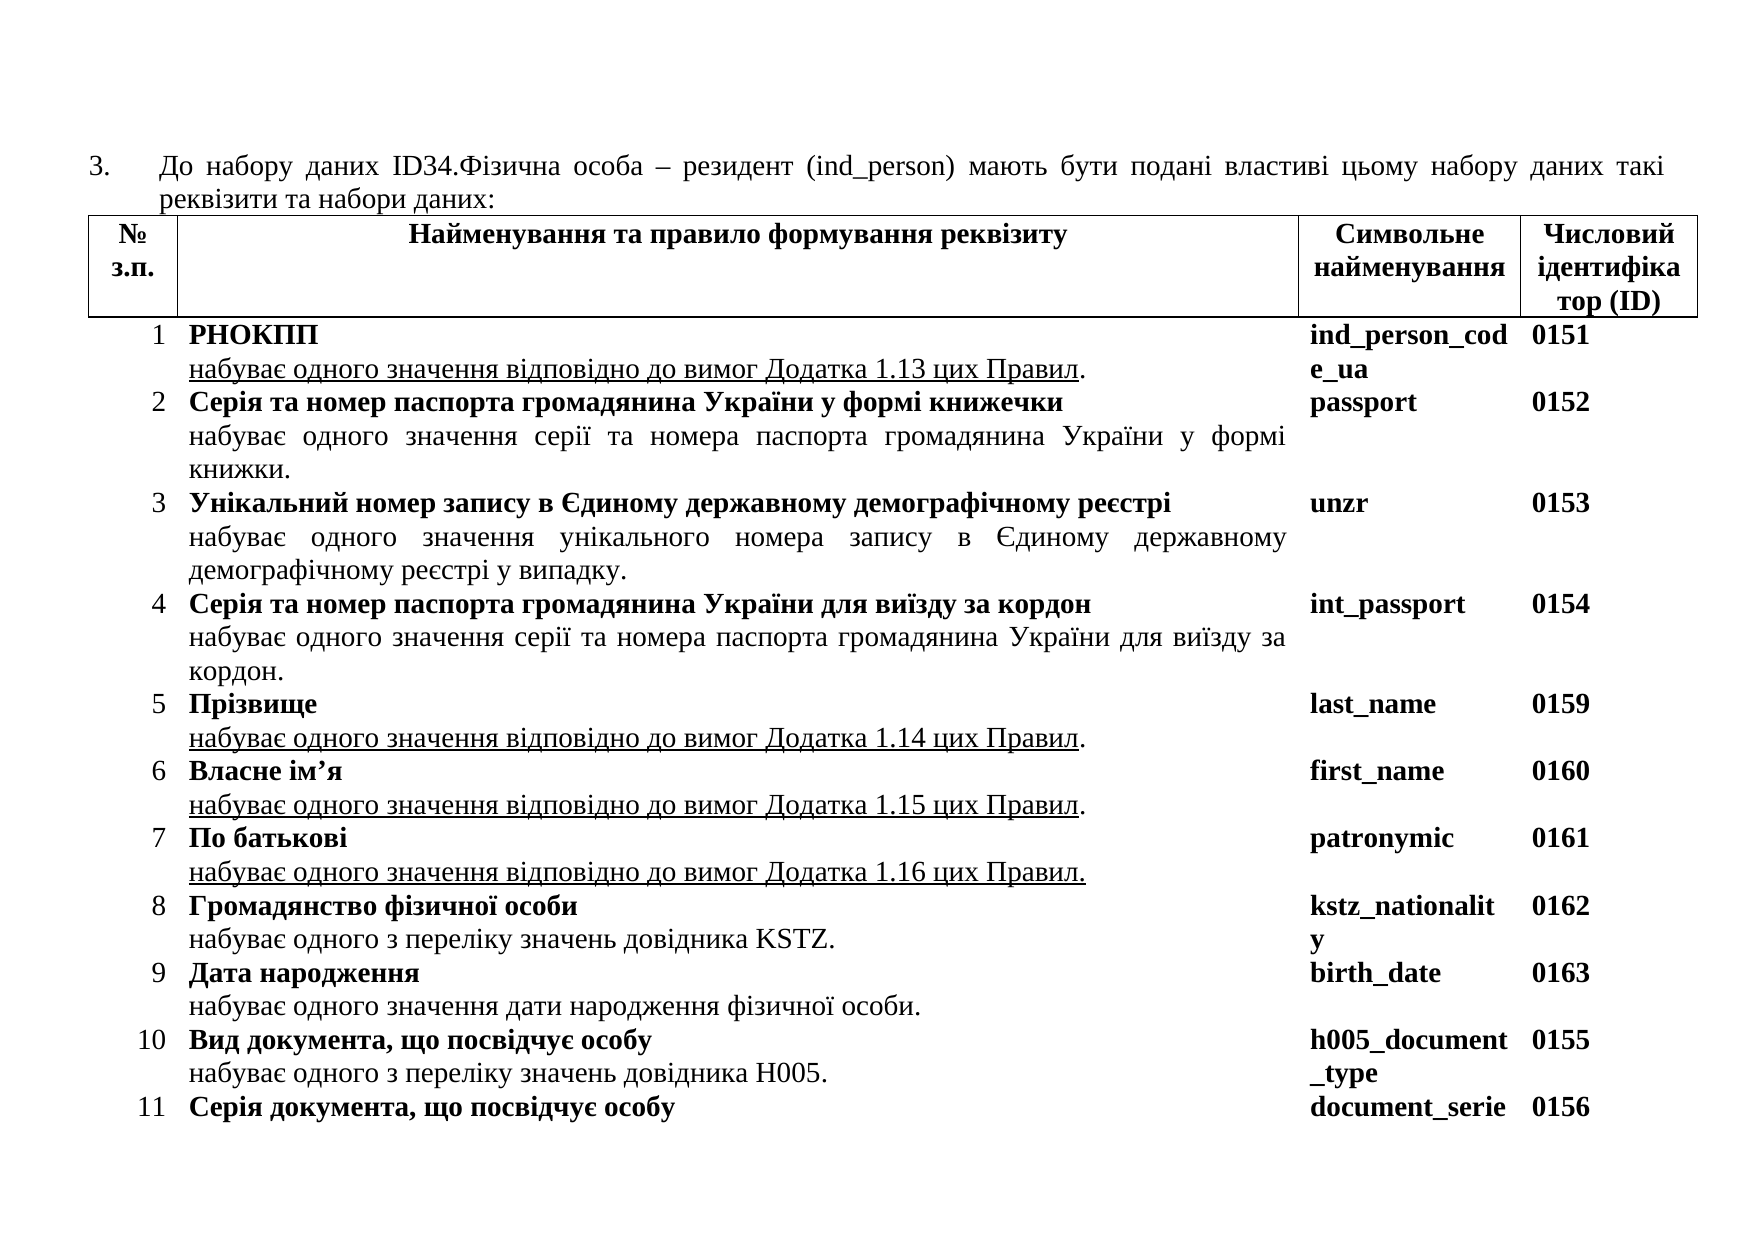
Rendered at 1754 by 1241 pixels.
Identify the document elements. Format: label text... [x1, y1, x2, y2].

table_cell 5 [89, 686, 177, 753]
table_cell 11 [89, 1089, 177, 1122]
table_cell 8 [89, 888, 177, 955]
table_cell h005_document_type [1299, 1022, 1520, 1089]
table_cell Власне ім’я набуває одного значення відповідно до вимог Додатка 1.15 цих Правил. [177, 754, 1299, 821]
table_cell 10 [89, 1022, 177, 1089]
list До набору даних ID34.Фізична особа – резидент (ind_person) мають бути подані властиві цьому набору даних такі реквізити та набори даних: [88, 148, 1665, 215]
table_cell 2 [89, 385, 177, 485]
table_cell 3 [89, 485, 177, 586]
table_cell Унікальний номер запису в Єдиному державному демографічному реєстрі набуває одного значення унікального номера запису в Єдиному державному демографічному реєстрі у випадку. [177, 485, 1299, 586]
table_cell 4 [89, 586, 177, 686]
table_cell 0159 [1520, 686, 1697, 753]
table_cell 0161 [1520, 821, 1697, 888]
table_cell 0162 [1520, 888, 1697, 955]
table_cell По батькові набуває одного значення відповідно до вимог Додатка 1.16 цих Правил. [177, 821, 1299, 888]
table_cell birth_date [1299, 955, 1520, 1022]
table_cell 0151 [1520, 318, 1697, 384]
table_cell unzr [1299, 485, 1520, 586]
table_cell int_passport [1299, 586, 1520, 686]
table_cell document_series [1299, 1089, 1520, 1122]
table_cell 7 [89, 821, 177, 888]
table_cell Прізвище набуває одного значення відповідно до вимог Додатка 1.14 цих Правил. [177, 686, 1299, 753]
table_header Числовий ідентифікатор (ID) [1521, 216, 1697, 316]
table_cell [177, 1089, 1299, 1122]
table_cell Громадянство фізичної особи набуває одного з переліку значень довідника KSTZ. [177, 888, 1299, 955]
table_cell 0155 [1520, 1022, 1697, 1089]
table_header № з.п. [89, 216, 177, 316]
table_cell 0156 [1520, 1089, 1697, 1122]
table_cell first_name [1299, 754, 1520, 821]
table_header Найменування та правило формування реквізиту [178, 216, 1298, 316]
table_cell 0154 [1520, 586, 1697, 686]
table_cell patronymic [1299, 821, 1520, 888]
table_cell 1 [89, 318, 177, 384]
table_cell 0152 [1520, 385, 1697, 485]
table_cell 0160 [1520, 754, 1697, 821]
table_cell 9 [89, 955, 177, 1022]
table_cell 0163 [1520, 955, 1697, 1022]
table_cell Вид документа, що посвідчує особу набуває одного з переліку значень довідника H005. [177, 1022, 1299, 1089]
table_cell Серія та номер паспорта громадянина України для виїзду за кордон набуває одного значення серії та номера паспорта громадянина України для виїзду за кордон. [177, 586, 1299, 686]
table_cell kstz_nationality [1299, 888, 1520, 955]
table_cell Дата народження набуває одного значення дати народження фізичної особи. [177, 955, 1299, 1022]
table_header Символьне найменування [1299, 216, 1520, 316]
table_cell ind_person_code_ua [1299, 318, 1520, 384]
table_cell 6 [89, 754, 177, 821]
table_cell passport [1299, 385, 1520, 485]
table_cell 0153 [1520, 485, 1697, 586]
table_cell last_name [1299, 686, 1520, 753]
table_cell Серія та номер паспорта громадянина України у формі книжечки набуває одного значення серії та номера паспорта громадянина України у формі книжки. [177, 385, 1299, 485]
table_cell РНОКПП набуває одного значення відповідно до вимог Додатка 1.13 цих Правил. [177, 318, 1299, 384]
